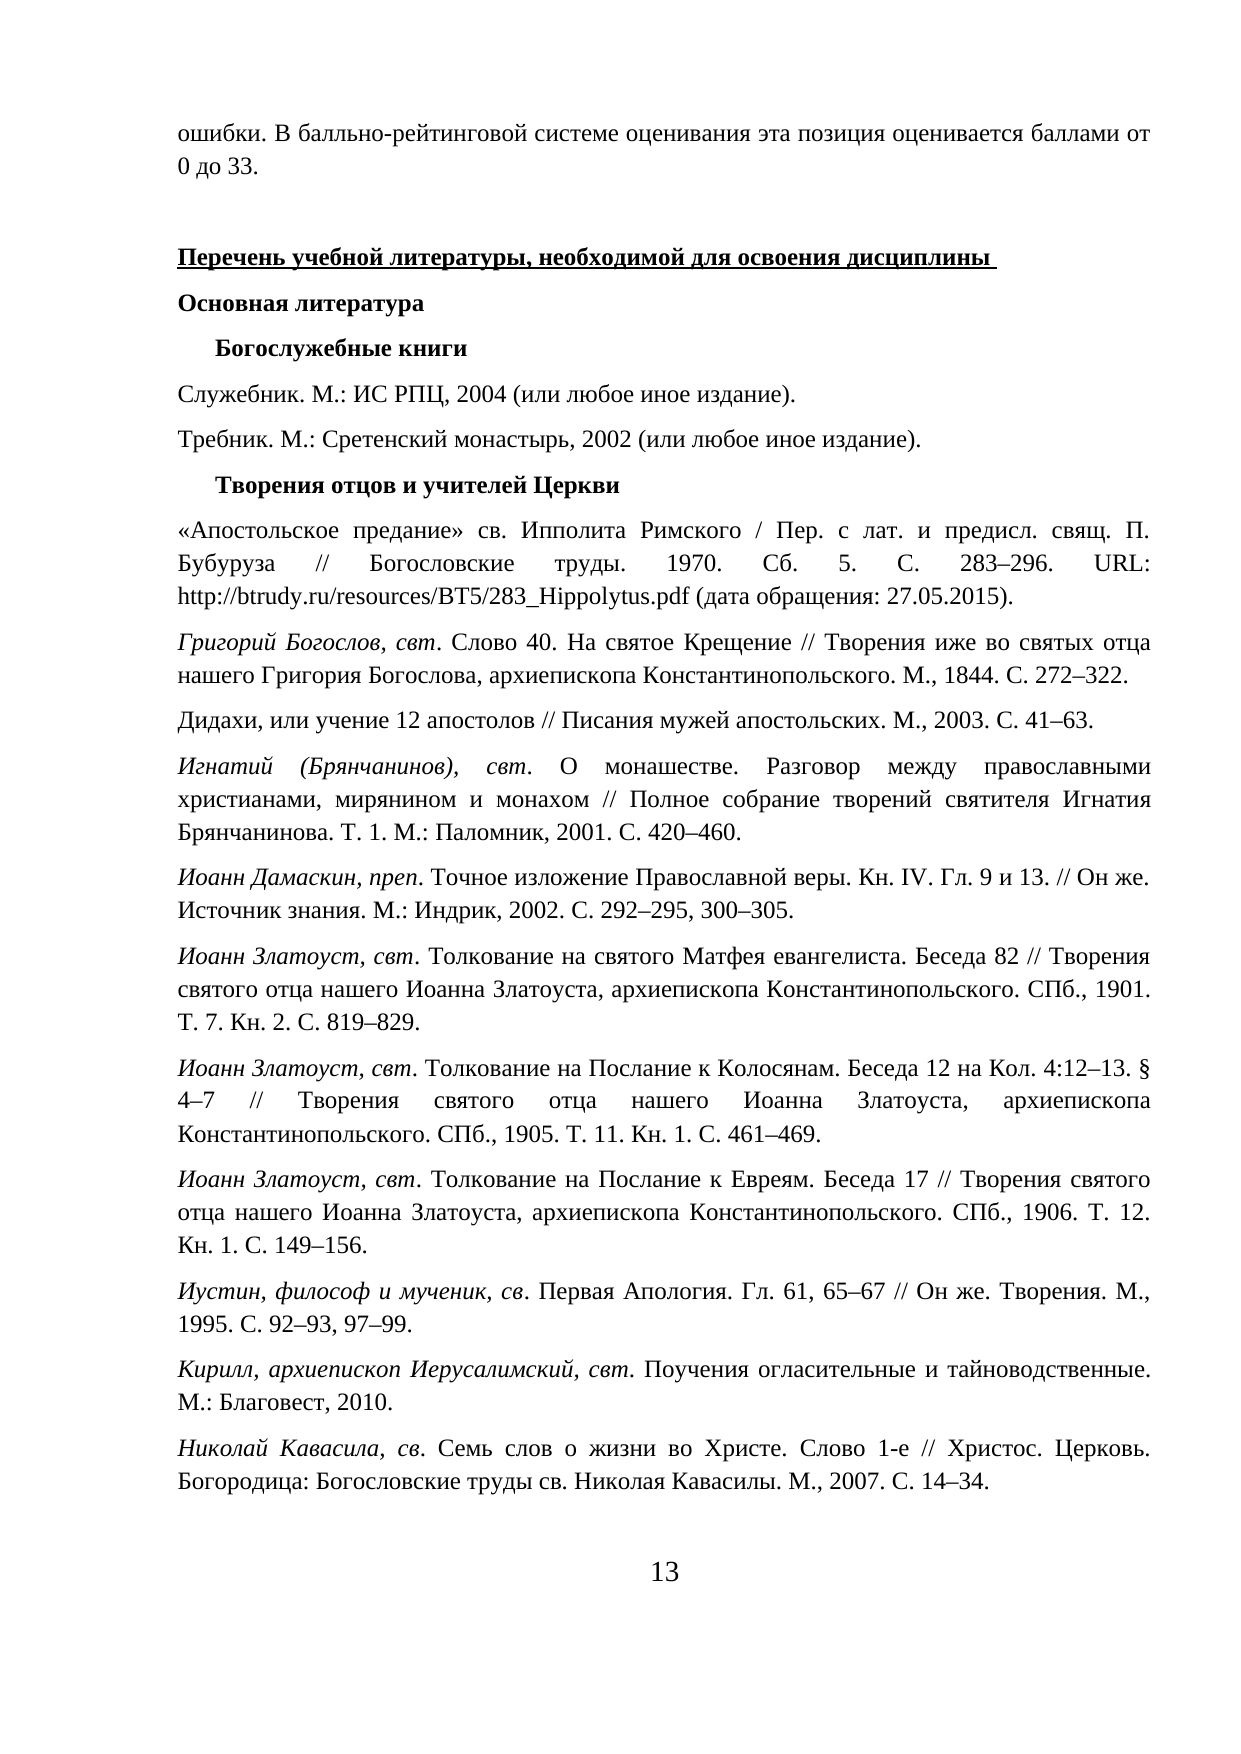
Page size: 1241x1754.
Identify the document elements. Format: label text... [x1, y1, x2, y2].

text Иоанн Дамаскин, преп. Точное изложение Православной веры. Кн. IV. Гл. 9 и 13. // Он же. Источник знания. М.: Индрик, 2002. С. 292–295, 300–305. [177, 862, 1152, 924]
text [177, 118, 1152, 180]
subtitle Творения отцов и учителей Церкви [215, 470, 1152, 498]
text Григорий Богослов, свт. Слово 40. На святое Крещение // Творения иже во святых отца нашего Григория Богослова, архиепископа Константинопольского. М., 1844. С. 272–322. [177, 627, 1152, 689]
text Николай Кавасила, св. Семь слов о жизни во Христе. Слово 1-е // Христос. Церковь. Богородица: Богословские труды св. Николая Кавасилы. М., 2007. С. 14–34. [177, 1433, 1152, 1494]
text Иоанн Златоуст, свт. Толкование на святого Матфея евангелиста. Беседа 82 // Творения святого отца нашего Иоанна Златоуста, архиепископа Константинопольского. СПб., 1901. Т. 7. Кн. 2. С. 819–829. [177, 941, 1152, 1036]
text Служебник. М.: ИС РПЦ, 2004 (или любое иное издание). [177, 379, 1152, 407]
text Требник. М.: Сретенский монастырь, 2002 (или любое иное издание). [177, 424, 1152, 453]
text Иоанн Златоуст, свт. Толкование на Послание к Колосянам. Беседа 12 на Кол. 4:12–13. § 4–7 // Творения святого отца нашего Иоанна Златоуста, архиепископа Константинопольского. СПб., 1905. Т. 11. Кн. 1. С. 461–469. [177, 1053, 1152, 1147]
text Игнатий (Брянчанинов), свт. О монашестве. Разговор между православными христианами, мирянином и монахом // Полное собрание творений святителя Игнатия Брянчанинова. Т. 1. М.: Паломник, 2001. С. 420–460. [177, 751, 1152, 846]
subtitle Основная литература [177, 288, 1152, 316]
text Иоанн Златоуст, свт. Толкование на Послание к Евреям. Беседа 17 // Творения святого отца нашего Иоанна Златоуста, архиепископа Константинопольского. СПб., 1906. Т. 12. Кн. 1. С. 149–156. [177, 1164, 1152, 1259]
text «Апостольское предание» св. Ипполита Римского / Пер. с лат. и предисл. свящ. П. Бубуруза // Богословские труды. 1970. Сб. 5. С. 283–296. URL: http://btrudy.ru/resources/BT5/283_Hippolytus.pdf (дата обращения: 27.05.2015). [177, 515, 1152, 610]
subtitle Богослужебные книги [215, 333, 1152, 362]
text Дидахи, или учение 12 апостолов // Писания мужей апостольских. М., 2003. С. 41–63. [177, 705, 1152, 734]
text Иустин, философ и мученик, св. Первая Апология. Гл. 61, 65–67 // Он же. Творения. М., 1995. С. 92–93, 97–99. [177, 1276, 1152, 1337]
subtitle Перечень учебной литературы, необходимой для освоения дисциплины [177, 242, 1152, 271]
text Кирилл, архиепископ Иерусалимский, свт. Поучения огласительные и тайноводственные. М.: Благовест, 2010. [177, 1354, 1152, 1416]
